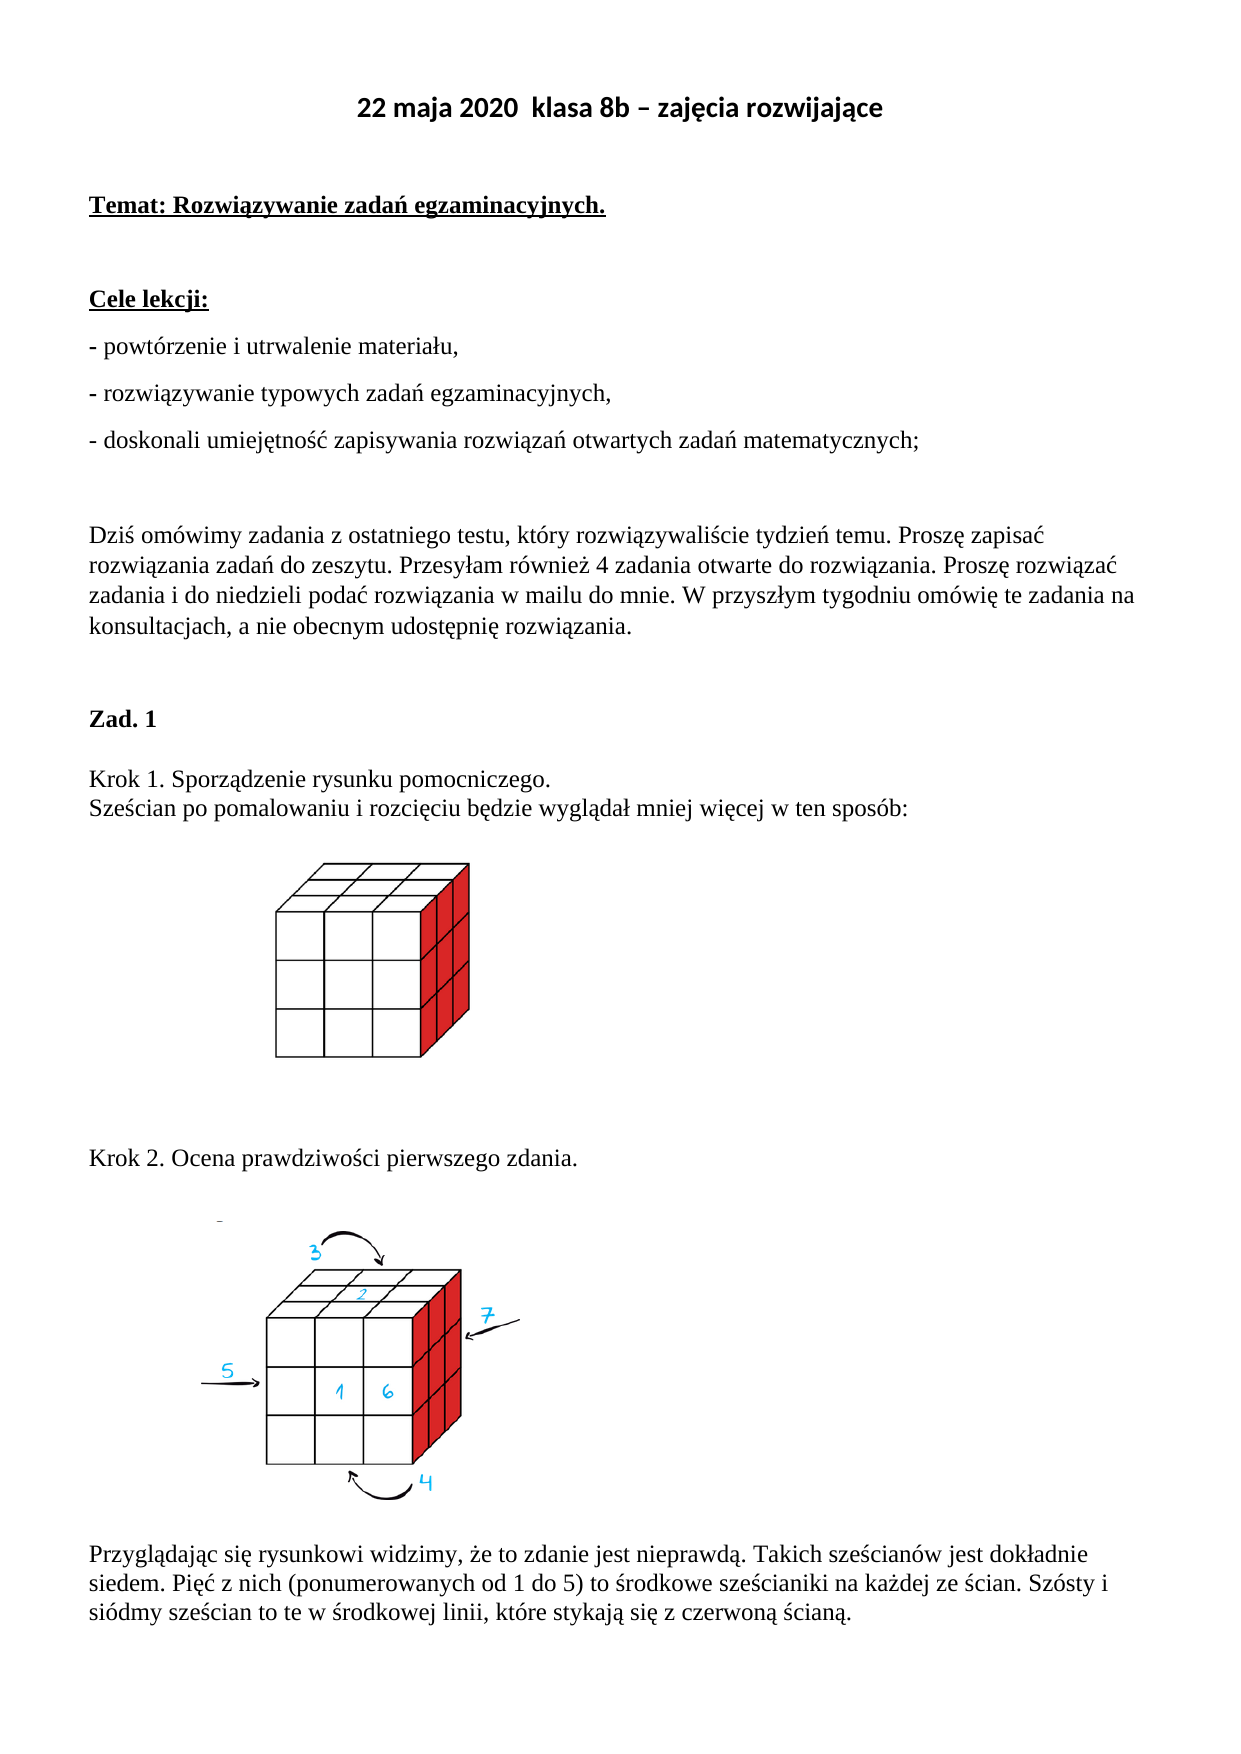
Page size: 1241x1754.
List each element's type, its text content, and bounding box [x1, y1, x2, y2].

text Dziś omówimy zadania z ostatniego testu, który rozwiązywaliście tydzień temu. Proszę zapisać rozwiązania zadań do zeszytu. Przesyłam również 4 zadania otwarte do rozwiązania. Proszę rozwiązać zadania i do niedzieli podać rozwiązania w mailu do mnie. W przyszłym tygodniu omówię te zadania na konsultacjach, a nie obecnym udostępnię rozwiązania. [89, 520, 1152, 640]
text - powtórzenie i utrwalenie materiału, [89, 331, 1152, 360]
text Zad. 1 [89, 704, 1152, 733]
text - rozwiązywanie typowych zadań egzaminacyjnych, [89, 378, 1152, 407]
text - doskonali umiejętność zapisywania rozwiązań otwartych zadań matematycznych; [89, 426, 1152, 454]
picture [167, 1250, 540, 1511]
text Temat: Rozwiązywanie zadań egzaminacyjnych. [89, 190, 1152, 219]
text Cele lekcji: [89, 284, 1152, 313]
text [89, 1511, 1152, 1654]
text Krok 1. Sporządzenie rysunku pomocniczego. Sześcian po pomalowaniu i rozcięciu będzie wyglądał mniej więcej w ten sposób: [89, 764, 1152, 821]
picture [238, 850, 511, 1086]
text Krok 2. Ocena prawdziwości pierwszego zdania. [89, 1114, 1152, 1250]
text 22 maja 2020 klasa 8b – zajęcia rozwijające [89, 89, 1152, 124]
